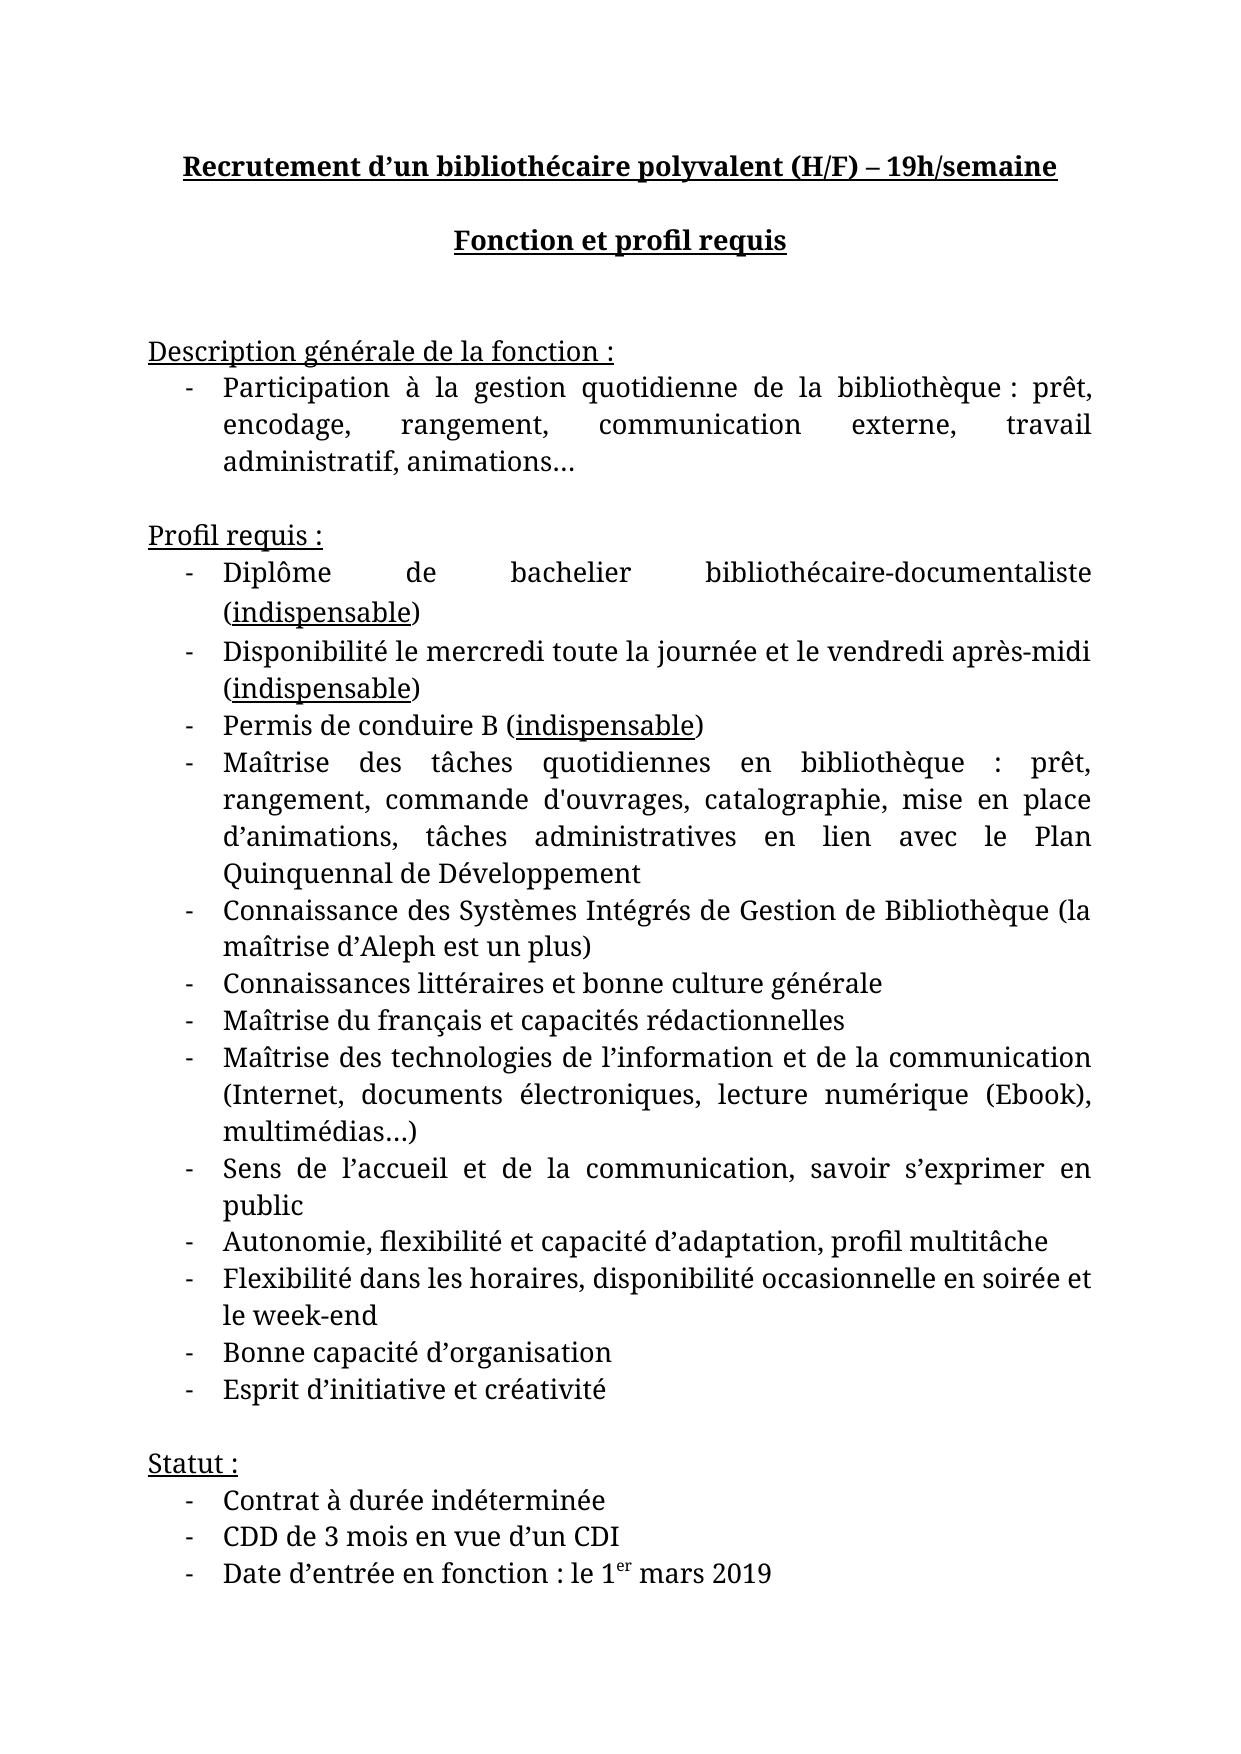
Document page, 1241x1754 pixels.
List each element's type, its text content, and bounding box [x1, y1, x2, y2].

text Statut : [148, 1444, 1093, 1481]
list CDD de 3 mois en vue d’un CDI [185, 1518, 1093, 1555]
list Permis de conduire B (indispensable) [185, 707, 1093, 743]
list Connaissance des Systèmes Intégrés de Gestion de Bibliothèque (la maîtrise d’Aleph est un plus) [185, 891, 1093, 965]
text Profil requis : [148, 516, 1093, 553]
list Maîtrise du français et capacités rédactionnelles [185, 1002, 1093, 1038]
text Recrutement d’un bibliothécaire polyvalent (H/F) – 19h/semaine [148, 148, 1093, 184]
list Bonne capacité d’organisation [185, 1333, 1093, 1370]
text Description générale de la fonction : [148, 332, 1093, 369]
list Participation à la gestion quotidienne de la bibliothèque : prêt, encodage, rangement, communication externe, travail administratif, animations… [185, 369, 1093, 479]
text Fonction et profil requis [148, 221, 1093, 258]
list Diplôme de bachelier bibliothécaire-documentaliste (indispensable) [185, 553, 1093, 630]
list Disponibilité le mercredi toute la journée et le vendredi après-midi (indispensable) [185, 633, 1093, 707]
list Maîtrise des technologies de l’information et de la communication (Internet, documents électroniques, lecture numérique (Ebook), multimédias…) [185, 1038, 1093, 1149]
list Sens de l’accueil et de la communication, savoir s’exprimer en public [185, 1149, 1093, 1223]
list Maîtrise des tâches quotidiennes en bibliothèque : prêt, rangement, commande d'ouvrages, catalographie, mise en place d’animations, tâches administratives en lien avec le Plan Quinquennal de Développement [185, 743, 1093, 891]
list Date d’entrée en fonction : le 1er mars 2019 [185, 1555, 1093, 1592]
list Contrat à durée indéterminée [185, 1481, 1093, 1518]
list Autonomie, flexibilité et capacité d’adaptation, profil multitâche [185, 1223, 1093, 1260]
list Connaissances littéraires et bonne culture générale [185, 965, 1093, 1002]
list Flexibilité dans les horaires, disponibilité occasionnelle en soirée et le week-end [185, 1260, 1093, 1333]
list Esprit d’initiative et créativité [185, 1370, 1093, 1407]
